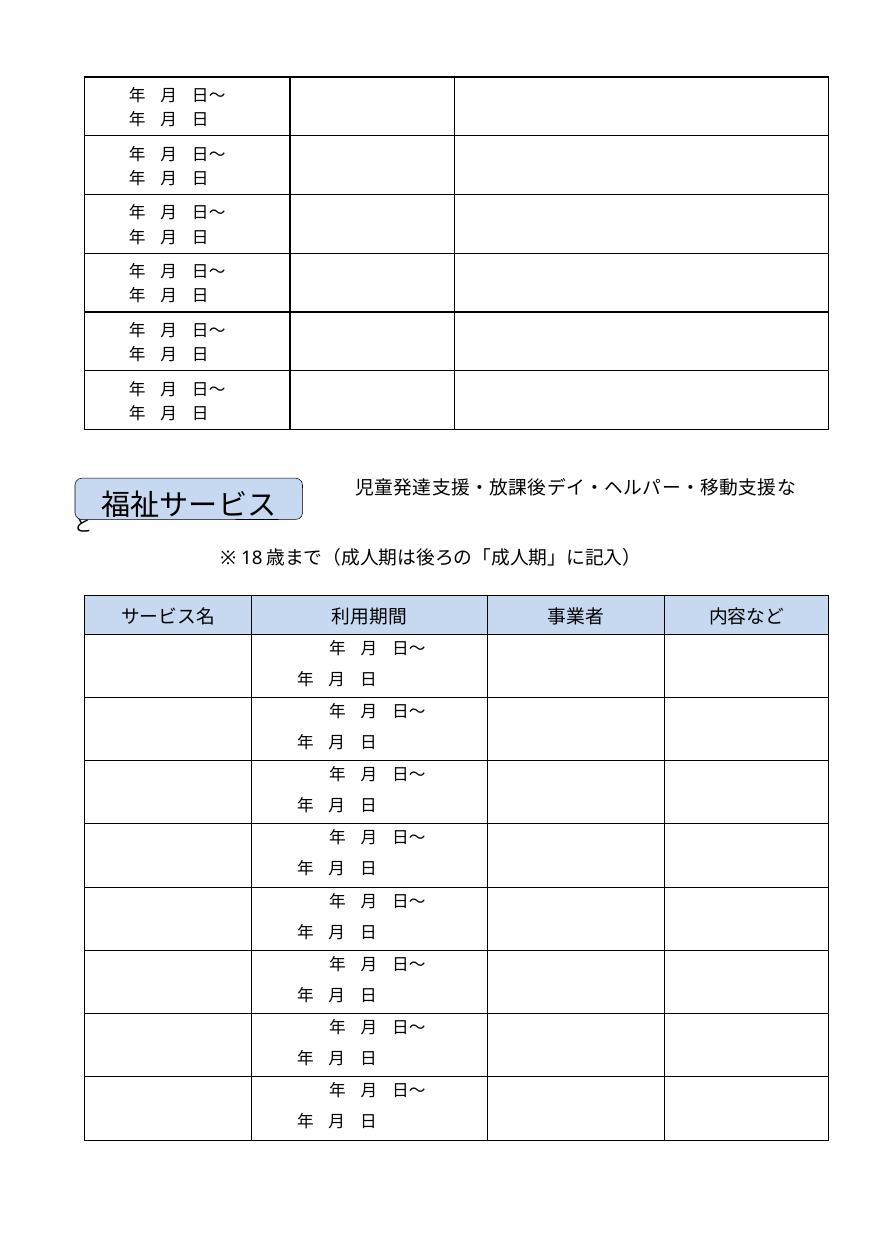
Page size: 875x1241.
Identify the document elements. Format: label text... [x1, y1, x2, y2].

table_cell [85, 1014, 251, 1076]
text 児童発達支援・放課後デイ・ヘルパー・移動支援など [74, 467, 797, 542]
text ※ 18歳まで（成人期は後ろの「成人期」に記入） [74, 542, 797, 569]
table_cell [455, 313, 828, 370]
table_header 内容など [665, 596, 828, 634]
table_cell [455, 254, 828, 311]
table_cell [488, 635, 664, 697]
table_cell [291, 371, 454, 429]
table_cell [488, 761, 664, 823]
table_cell 年 月 日～ 年 月 日 [85, 313, 289, 370]
table_cell [85, 635, 251, 697]
table_cell 年 月 日～ 年 月 日 [252, 888, 487, 950]
table_cell 年 月 日～ 年 月 日 [252, 698, 487, 760]
table_cell [291, 313, 454, 370]
table_header サービス名 [85, 596, 251, 634]
table_cell [665, 761, 828, 823]
table_cell [665, 888, 828, 950]
table_cell 年 月 日～ 年 月 日 [85, 254, 289, 311]
table_cell 年 月 日～ 年 月 日 [85, 195, 289, 253]
table_cell [291, 136, 454, 194]
table_cell [85, 761, 251, 823]
table_cell [85, 888, 251, 950]
table_cell 年 月 日～ 年 月 日 [252, 824, 487, 887]
table_header 利用期間 [252, 596, 487, 634]
table_cell [455, 136, 828, 194]
table_cell [488, 824, 664, 887]
table_cell 年 月 日～ 年 月 日 [252, 951, 487, 1013]
table_cell [291, 78, 454, 135]
table_cell [85, 1077, 251, 1139]
table_cell 年 月 日～ 年 月 日 [252, 1077, 487, 1139]
table_cell [85, 698, 251, 760]
table_cell [488, 888, 664, 950]
table_cell 年 月 日～ 年 月 日 [85, 136, 289, 194]
table_cell [85, 824, 251, 887]
table_cell [291, 195, 454, 253]
table_cell [665, 1014, 828, 1076]
table_cell [488, 1014, 664, 1076]
table_cell [665, 951, 828, 1013]
table_cell 年 月 日～ 年 月 日 [85, 371, 289, 429]
table_cell [455, 371, 828, 429]
table_cell [665, 635, 828, 697]
table_cell [455, 195, 828, 253]
table_cell [291, 254, 454, 311]
table_cell 年 月 日～ 年 月 日 [85, 78, 289, 135]
table_cell [85, 951, 251, 1013]
table_cell [488, 1077, 664, 1139]
table_cell [665, 698, 828, 760]
table_cell [665, 1077, 828, 1139]
table_cell 年 月 日～ 年 月 日 [252, 1014, 487, 1076]
table_cell 年 月 日～ 年 月 日 [252, 761, 487, 823]
table_cell 年 月 日～ 年 月 日 [252, 635, 487, 697]
table_cell [488, 951, 664, 1013]
table_header 事業者 [488, 596, 664, 634]
table_cell [665, 824, 828, 887]
table_cell [455, 78, 828, 135]
table_cell [488, 698, 664, 760]
